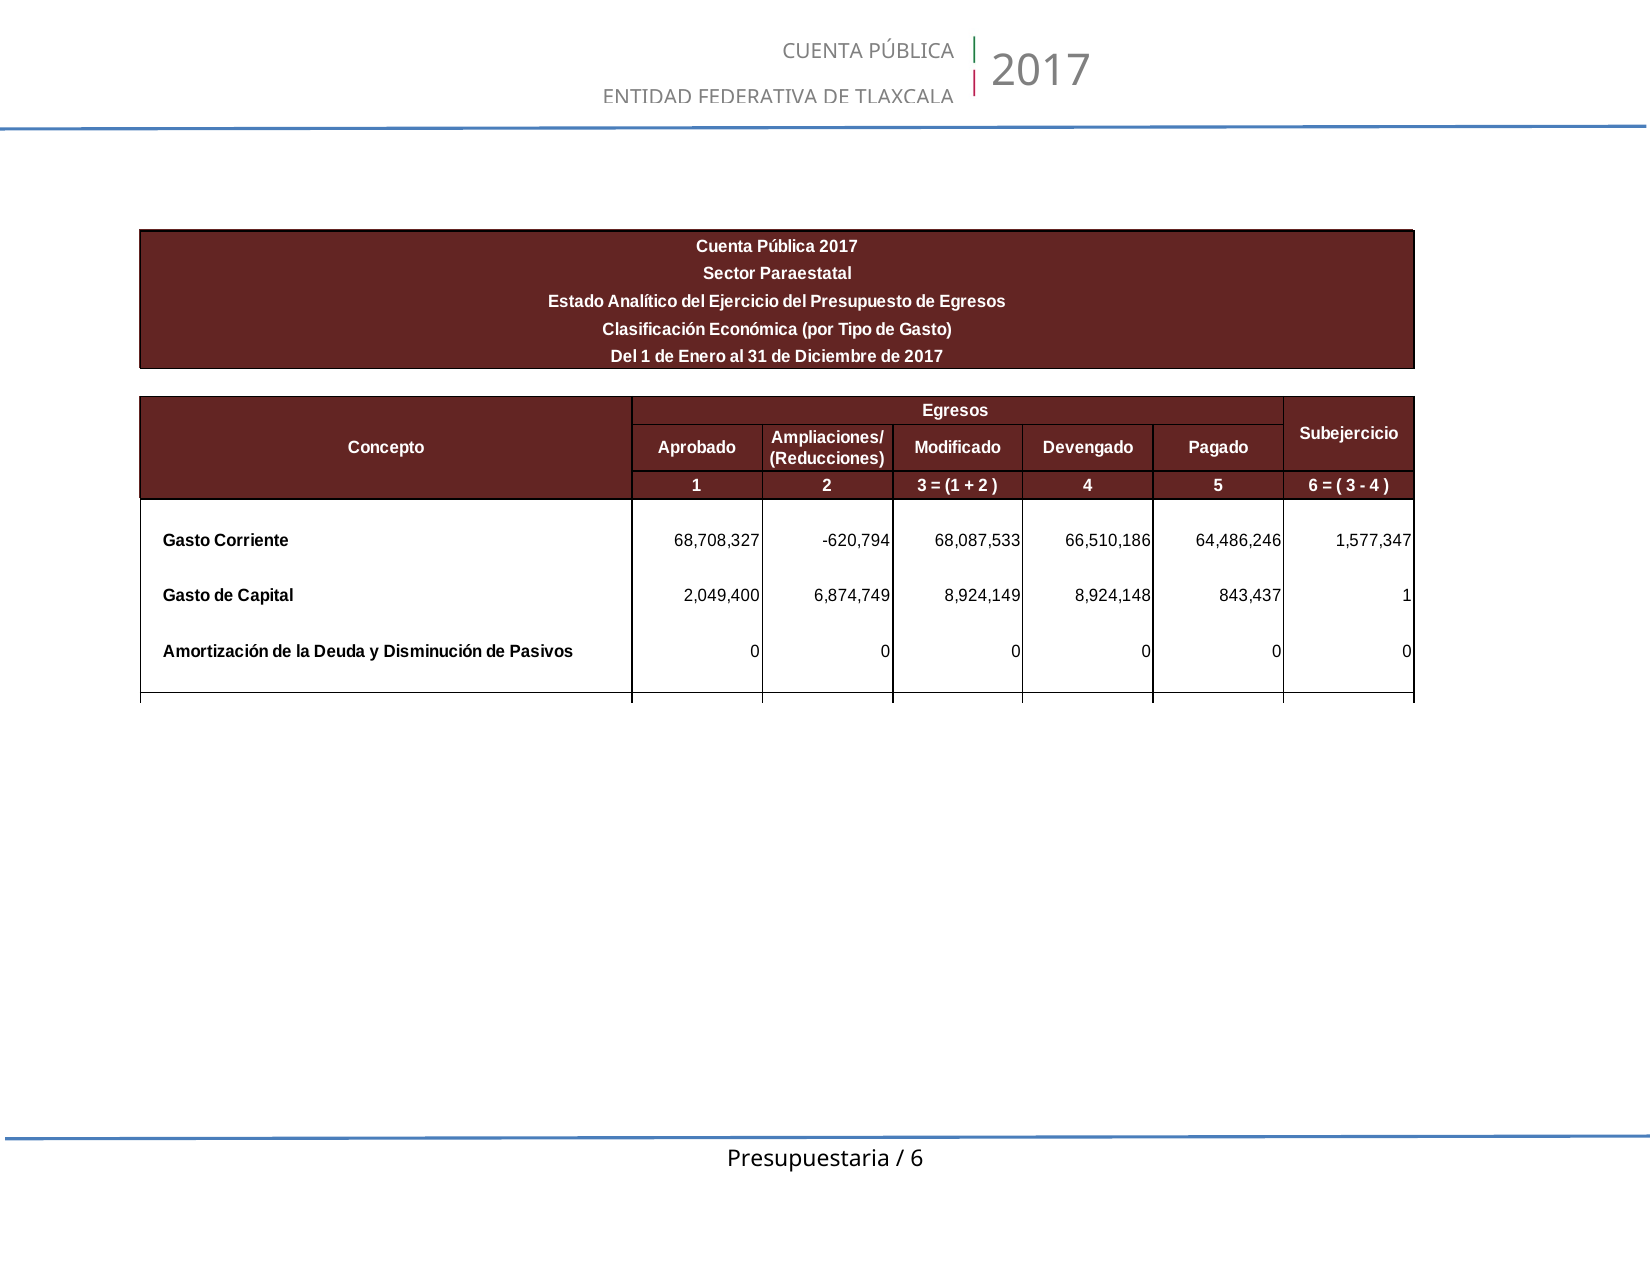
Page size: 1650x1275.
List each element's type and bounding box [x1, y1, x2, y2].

picture [968, 28, 985, 99]
